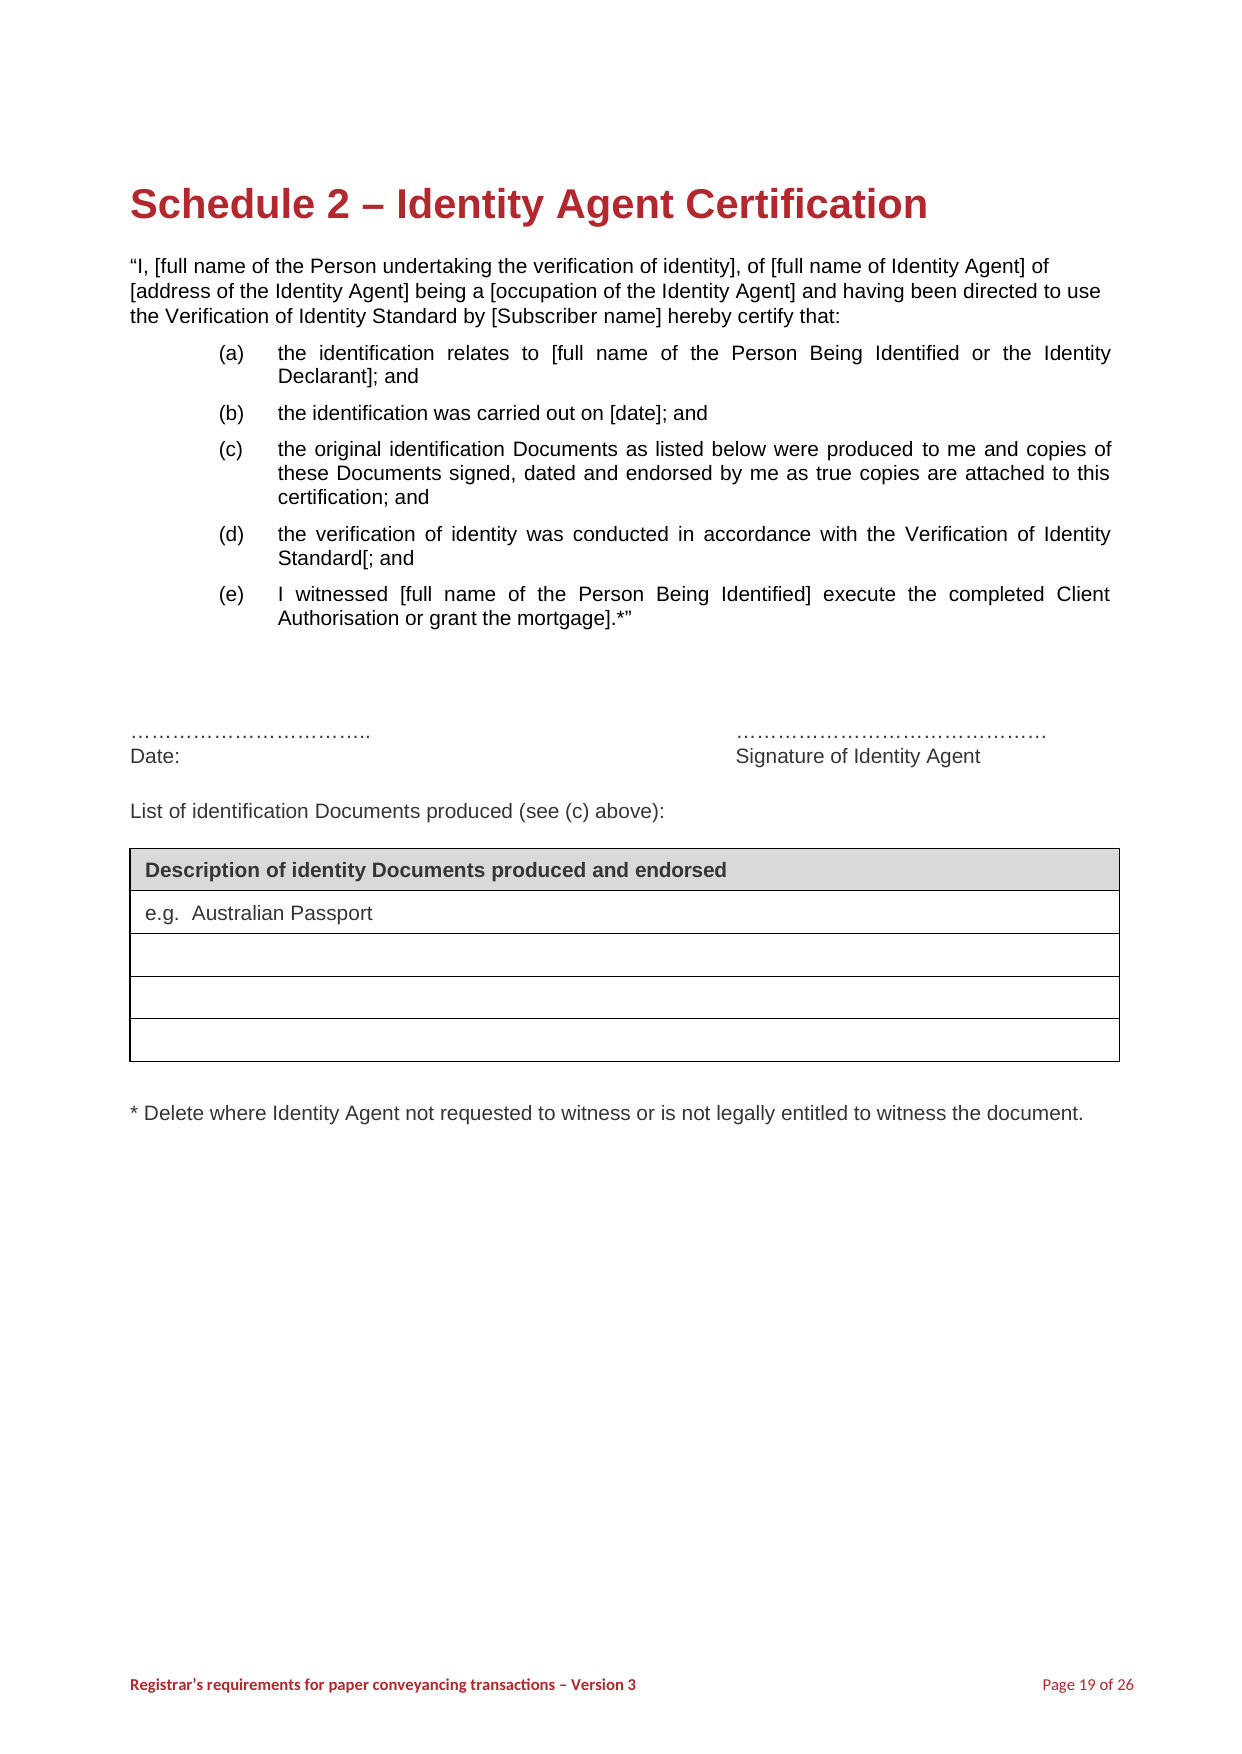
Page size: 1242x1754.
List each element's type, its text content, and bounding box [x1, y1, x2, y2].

table_cell [131, 977, 1119, 1018]
table_header Description of identity Documents produced and endorsed [131, 849, 1119, 890]
list the verification of identity was conducted in accordance with the Verification of Identity Standard[; and [218, 522, 1112, 569]
list I witnessed [full name of the Person Being Identified] execute the completed Client Authorisation or grant the mortgage].*” [218, 582, 1112, 630]
text …………………………….. ……………………………………… [130, 717, 1112, 742]
text Date: Signature of Identity Agent [130, 743, 1114, 768]
list the identification was carried out on [date]; and [218, 401, 1112, 425]
text “I, [full name of the Person undertaking the verification of identity], of [full name of Identity Agent] of [address of the Identity Agent] being a [occupation of the Identity Agent] and having been directed to use the Verification of Identity Standard by [Subscriber name] hereby certify that: [130, 253, 1112, 328]
list the original identification Documents as listed below were produced to me and copies of these Documents signed, dated and endorsed by me as true copies are attached to this certification; and [218, 437, 1112, 509]
table_cell e.g. Australian Passport [131, 891, 1119, 933]
text Schedule 2 – Identity Agent Certification [130, 180, 1112, 228]
text * Delete where Identity Agent not requested to witness or is not legally entitled to witness the document. [130, 1099, 1112, 1124]
table_cell [131, 934, 1119, 976]
text List of identification Documents produced (see (c) above): [130, 797, 1112, 822]
list the identification relates to [full name of the Person Being Identified or the Identity Declarant]; and [218, 340, 1112, 388]
table_cell [131, 1019, 1119, 1061]
